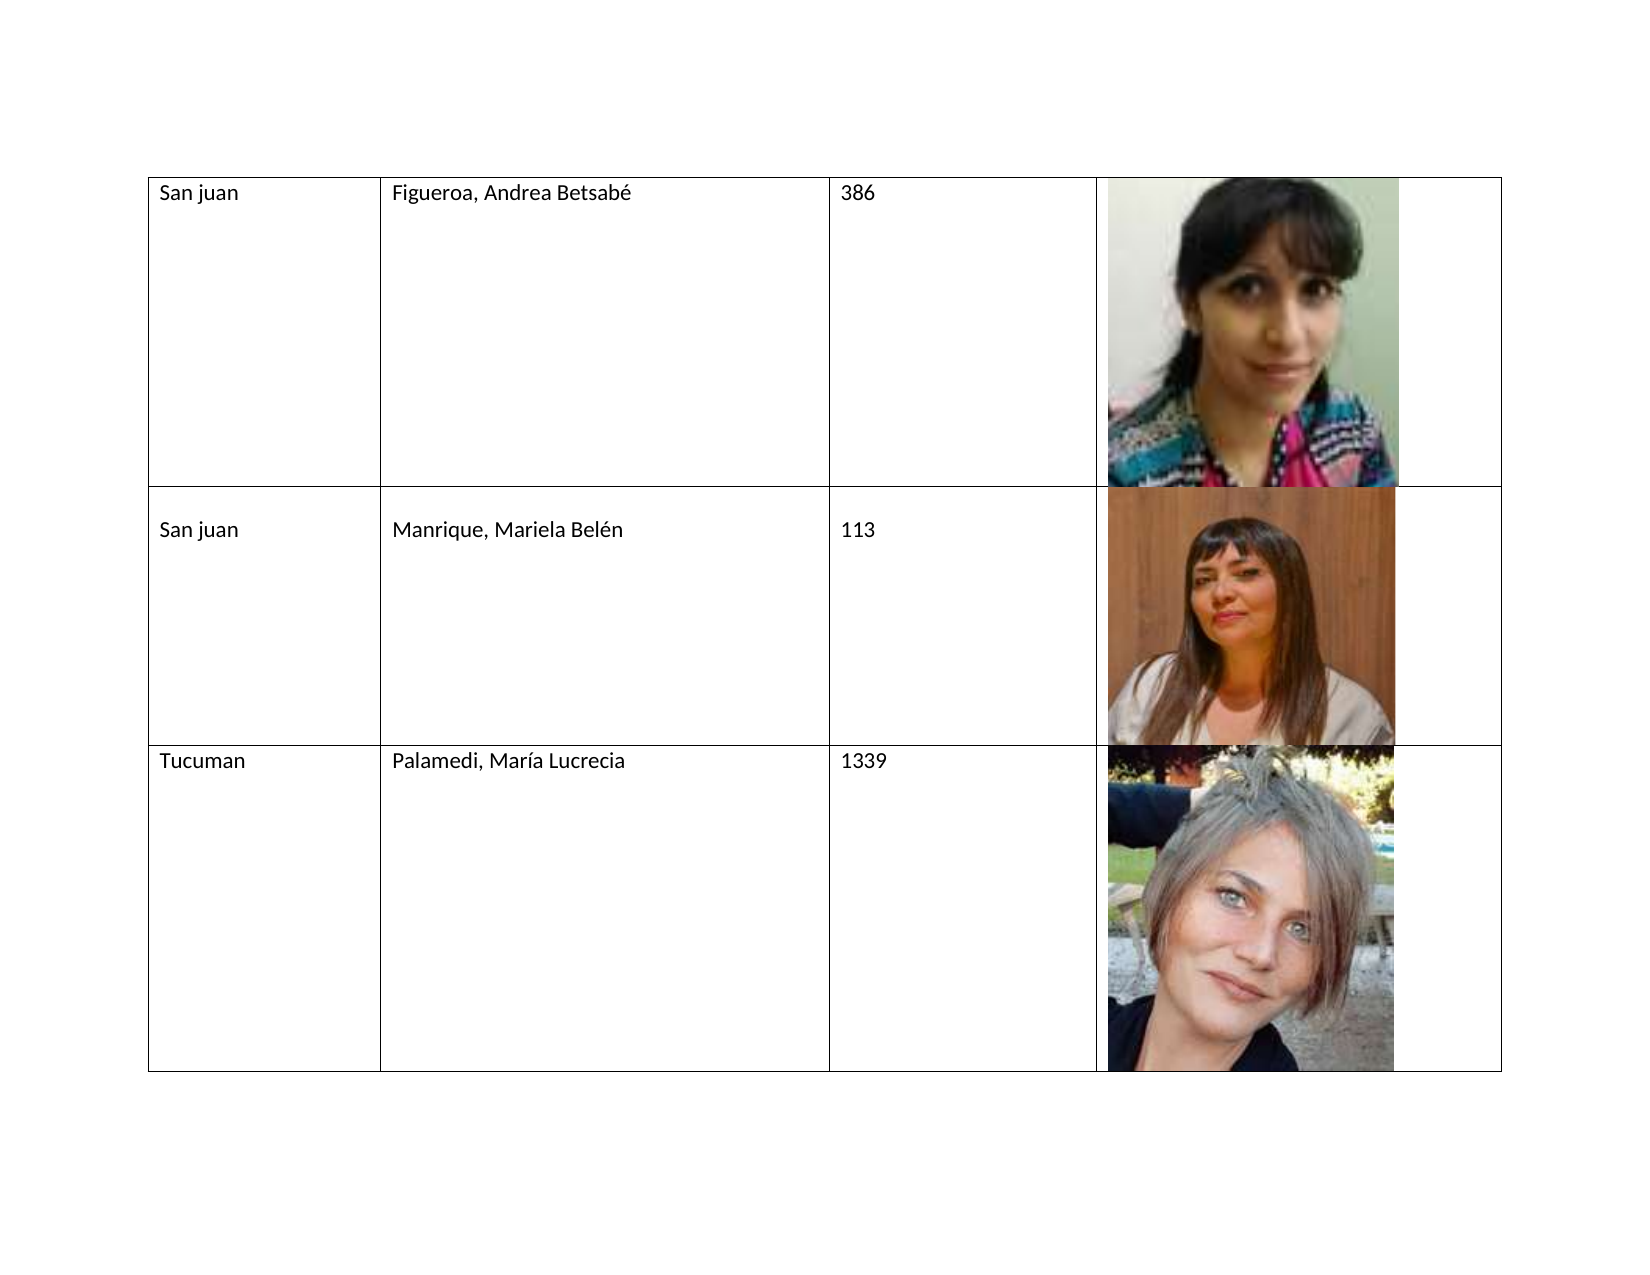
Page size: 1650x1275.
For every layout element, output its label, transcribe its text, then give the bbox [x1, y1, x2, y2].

table_cell 1339 [830, 746, 1096, 1071]
table_cell San juan [149, 487, 380, 745]
table_cell [1097, 178, 1108, 486]
table_cell Tucuman [149, 746, 380, 1071]
table_cell [1394, 746, 1501, 1071]
table_cell Palamedi, María Lucrecia [381, 746, 829, 1071]
table_cell [1399, 178, 1501, 486]
table_cell Figueroa, Andrea Betsabé [381, 178, 829, 486]
table_cell Manrique, Mariela Belén [381, 487, 829, 745]
table_cell [1396, 487, 1501, 745]
table_cell 386 [830, 178, 1096, 486]
table_cell [1097, 746, 1108, 1071]
picture [1108, 178, 1399, 1071]
table_cell [1097, 487, 1108, 745]
table_cell 113 [830, 487, 1096, 745]
table_cell San juan [149, 178, 380, 486]
